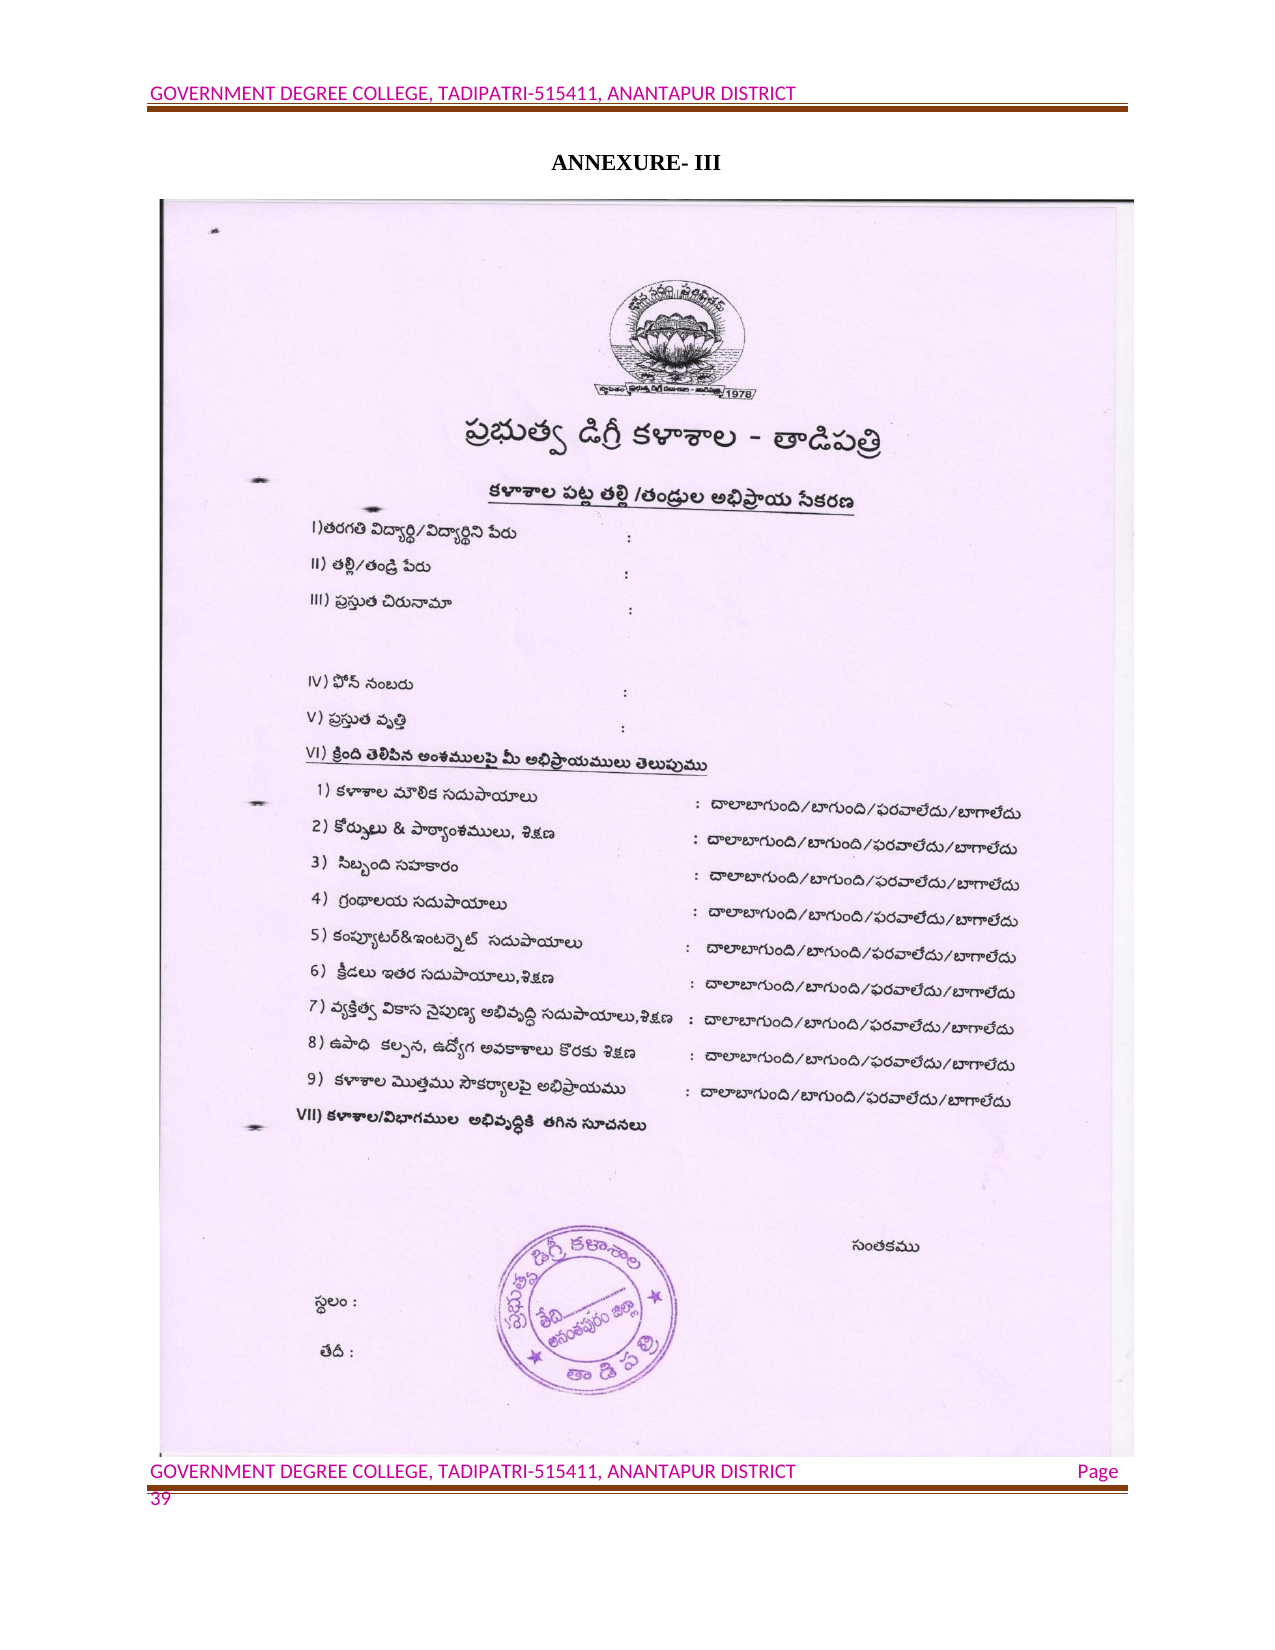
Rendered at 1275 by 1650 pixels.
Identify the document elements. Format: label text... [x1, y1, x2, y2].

text ANNEXURE- III [551, 149, 1134, 175]
picture [159, 199, 1135, 1457]
